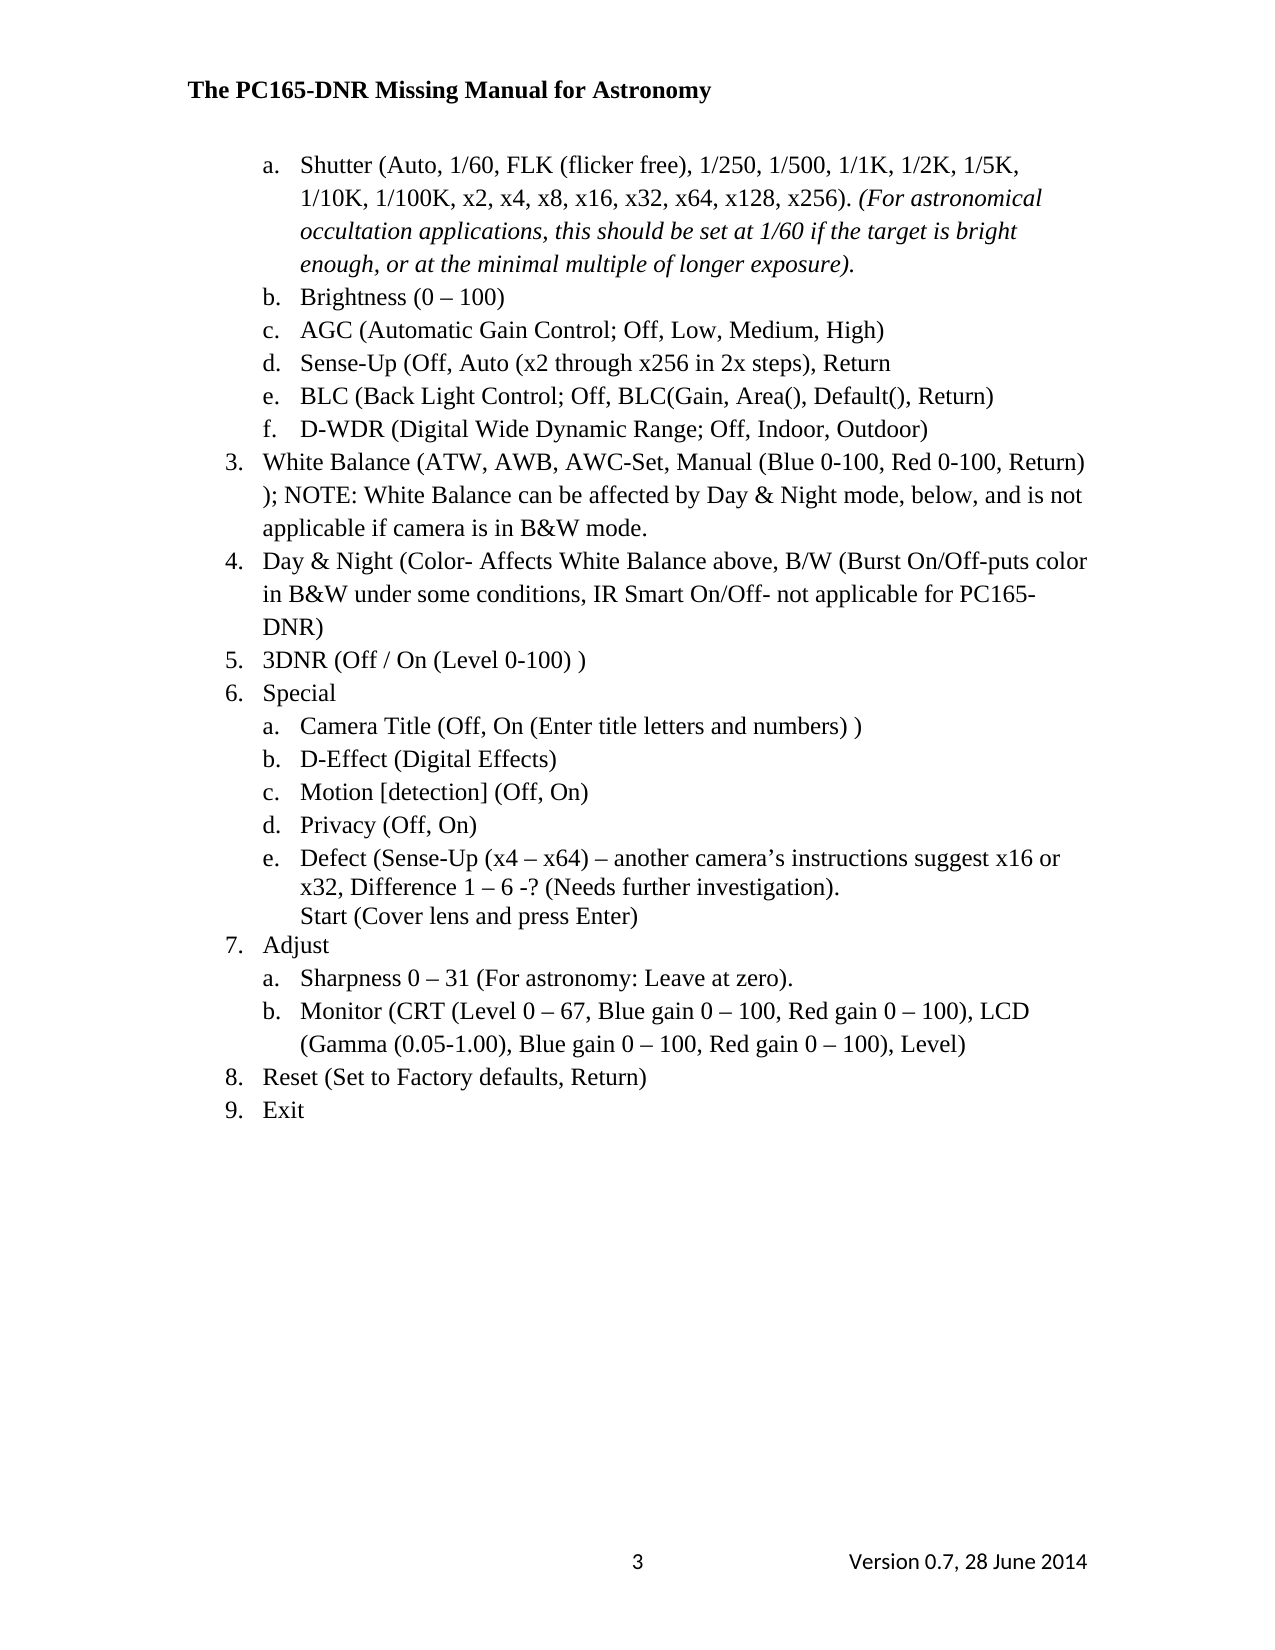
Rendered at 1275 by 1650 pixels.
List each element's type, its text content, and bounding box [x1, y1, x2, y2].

list Camera Title (Off, On (Enter title letters and numbers) ) [262, 711, 1087, 740]
list Sense-Up (Off, Auto (x2 through x256 in 2x steps), Return [262, 348, 1087, 377]
list D-WDR (Digital Wide Dynamic Range; Off, Indoor, Outdoor) [262, 414, 1087, 443]
list BLC (Back Light Control; Off, BLC(Gain, Area(), Default(), Return) [262, 381, 1087, 410]
list D-Effect (Digital Effects) [262, 744, 1087, 773]
list Adjust [225, 930, 1087, 958]
list Special [225, 678, 1087, 707]
list Reset (Set to Factory defaults, Return) [225, 1062, 1087, 1091]
list Monitor (CRT (Level 0 – 67, Blue gain 0 – 100, Red gain 0 – 100), LCD (Gamma (0.05-1.00), Blue gain 0 – 100, Red gain 0 – 100), Level) [262, 996, 1087, 1057]
list Motion [detection] (Off, On) [262, 777, 1087, 806]
list Sharpness 0 – 31 (For astronomy: Leave at zero). [262, 963, 1087, 991]
list Shutter (Auto, 1/60, FLK (flicker free), 1/250, 1/500, 1/1K, 1/2K, 1/5K, 1/10K, 1/100K, x2, x4, x8, x16, x32, x64, x128, x256). (For astronomical occultation applications, this should be set at 1/60 if the target is bright enough, or at the minimal multiple of longer exposure). [262, 150, 1087, 278]
list Defect (Sense-Up (x4 – x64) – another camera’s instructions suggest x16 or x32, Difference 1 – 6 -? (Needs further investigation). [262, 843, 1087, 901]
list Brightness (0 – 100) [262, 282, 1087, 311]
list White Balance (ATW, AWB, AWC-Set, Manual (Blue 0-100, Red 0-100, Return) ); NOTE: White Balance can be affected by Day & Night mode, below, and is not applicable if camera is in B&W mode. [225, 447, 1087, 542]
list AGC (Automatic Gain Control; Off, Low, Medium, High) [262, 315, 1087, 344]
list 3DNR (Off / On (Level 0-100) ) [225, 645, 1087, 674]
text Start (Cover lens and press Enter) [262, 901, 1087, 930]
list Privacy (Off, On) [262, 810, 1087, 839]
list Exit [225, 1095, 1087, 1123]
list Day & Night (Color- Affects White Balance above, B/W (Burst On/Off-puts color in B&W under some conditions, IR Smart On/Off- not applicable for PC165-DNR) [225, 546, 1087, 641]
